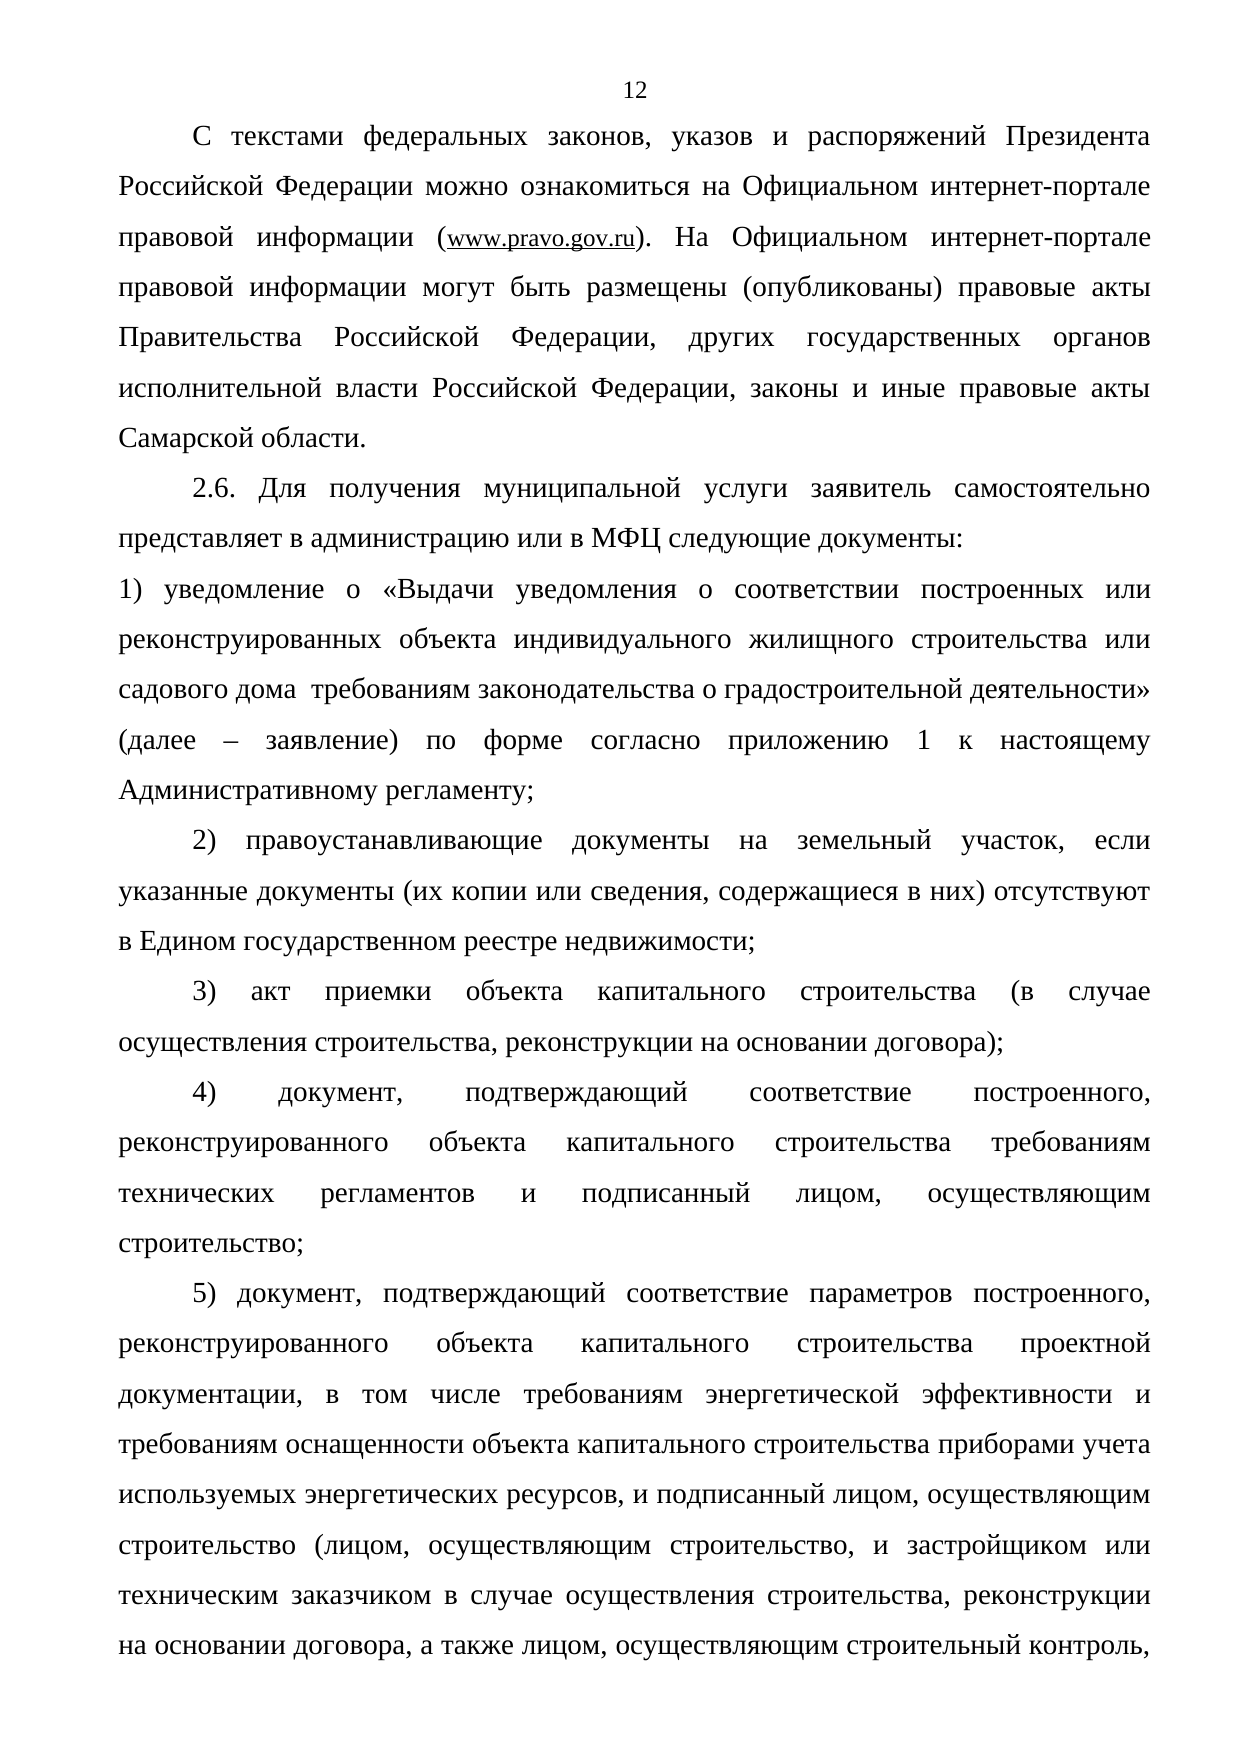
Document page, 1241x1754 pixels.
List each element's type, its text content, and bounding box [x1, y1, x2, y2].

text С текстами федеральных законов, указов и распоряжений Президента Российской Федерации можно ознакомиться на Официальном интернет-портале правовой информации (www.pravo.gov.ru). На Официальном интернет-портале правовой информации могут быть размещены (опубликованы) правовые акты Правительства Российской Федерации, других государственных органов исполнительной власти Российской Федерации, законы и иные правовые акты Самарской области. [118, 118, 1152, 453]
text 3) акт приемки объекта капитального строительства (в случае осуществления строительства, реконструкции на основании договора); [118, 973, 1152, 1057]
text 2) правоустанавливающие документы на земельный участок, если указанные документы (их копии или сведения, содержащиеся в них) отсутствуют в Едином государственном реестре недвижимости; [118, 822, 1152, 957]
text 1) уведомление о «Выдачи уведомления о соответствии построенных или реконструированных объекта индивидуального жилищного строительства или садового дома требованиям законодательства о градостроительной деятельности» (далее – заявление) по форме согласно приложению 1 к настоящему Административному регламенту; [118, 571, 1152, 806]
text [118, 1275, 1152, 1661]
text 2.6. Для получения муниципальной услуги заявитель самостоятельно представляет в администрацию или в МФЦ следующие документы: [118, 470, 1152, 554]
text 4) документ, подтверждающий соответствие построенного, реконструированного объекта капитального строительства требованиям технических регламентов и подписанный лицом, осуществляющим строительство; [118, 1074, 1152, 1258]
